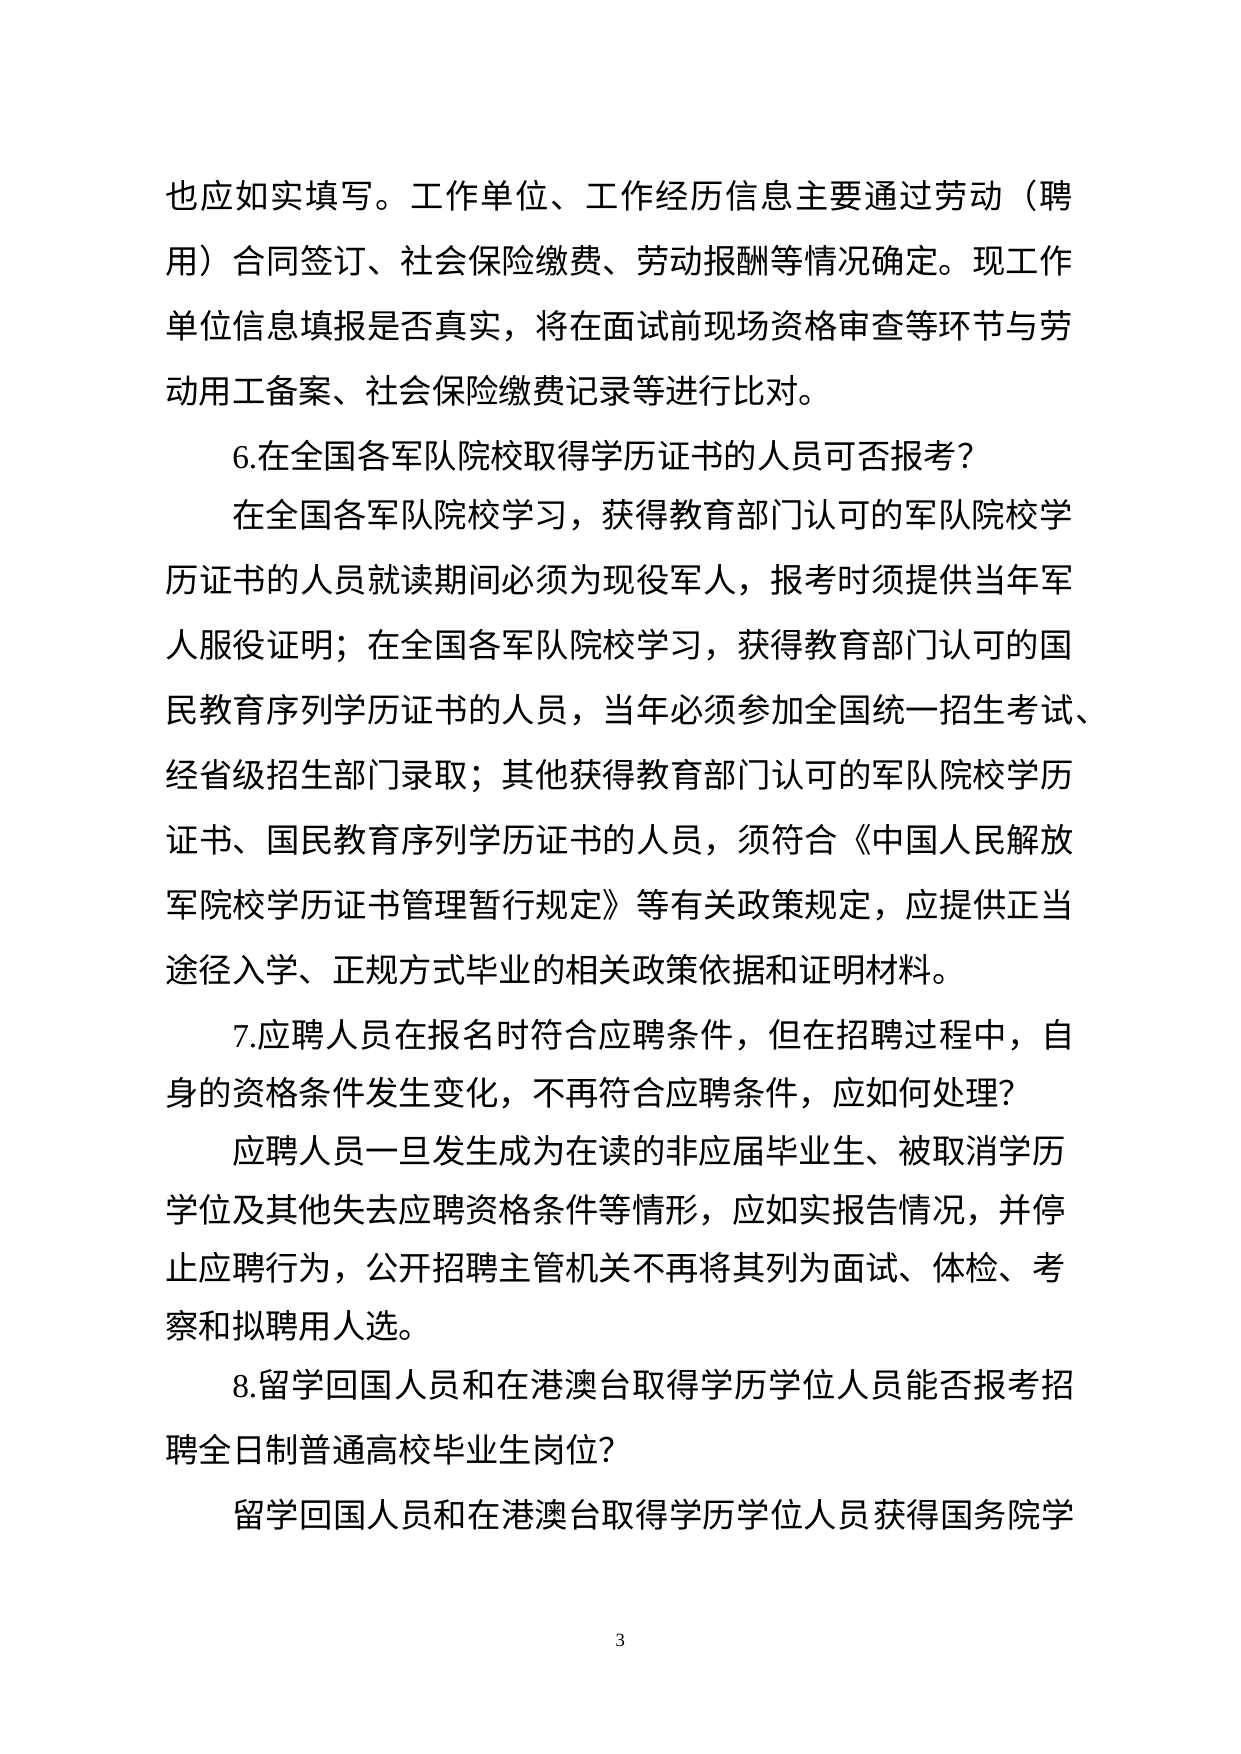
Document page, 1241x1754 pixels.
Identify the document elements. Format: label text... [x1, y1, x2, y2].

text 6.在全国各军队院校取得学历证书的人员可否报考？ [165, 422, 1075, 480]
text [165, 1480, 1075, 1545]
text 应聘人员一旦发生成为在读的非应届毕业生、被取消学历学位及其他失去应聘资格条件等情形，应如实报告情况，并停止应聘行为，公开招聘主管机关不再将其列为面试、体检、考察和拟聘用人选。 [165, 1117, 1075, 1350]
text 在全国各军队院校学习，获得教育部门认可的军队院校学历证书的人员就读期间必须为现役军人，报考时须提供当年军人服役证明；在全国各军队院校学习，获得教育部门认可的国民教育序列学历证书的人员，当年必须参加全国统一招生考试、经省级招生部门录取；其他获得教育部门认可的军队院校学历证书、国民教育序列学历证书的人员，须符合《中国人民解放军院校学历证书管理暂行规定》等有关政策规定，应提供正当途径入学、正规方式毕业的相关政策依据和证明材料。 [165, 480, 1075, 1000]
text 8.留学回国人员和在港澳台取得学历学位人员能否报考招聘全日制普通高校毕业生岗位？ [165, 1350, 1075, 1480]
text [165, 162, 1075, 422]
text 7.应聘人员在报名时符合应聘条件，但在招聘过程中，自身的资格条件发生变化，不再符合应聘条件，应如何处理？ [165, 1000, 1075, 1117]
